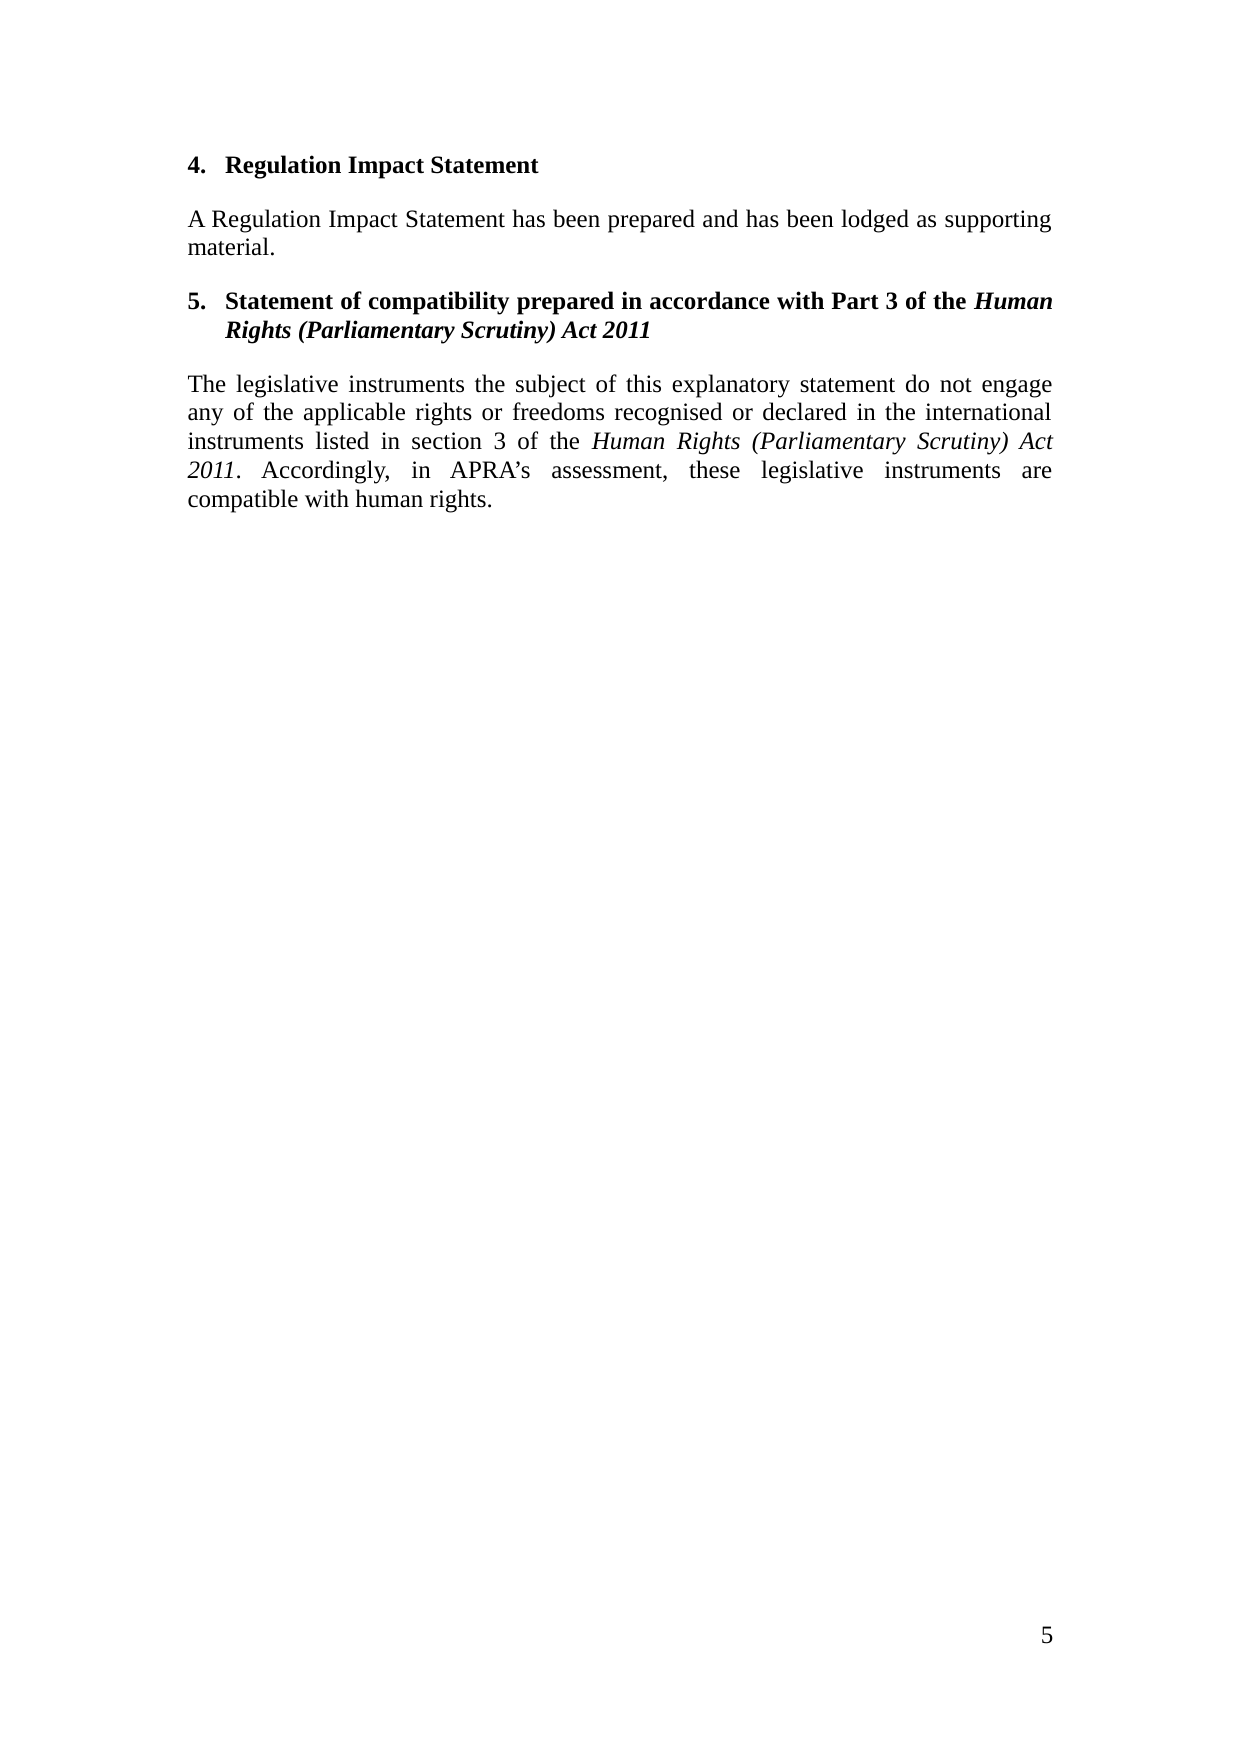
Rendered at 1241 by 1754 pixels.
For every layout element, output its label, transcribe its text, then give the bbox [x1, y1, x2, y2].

subtitle A Regulation Impact Statement has been prepared and has been lodged as supporting material. [187, 204, 1053, 261]
subtitle Regulation Impact Statement [187, 150, 1053, 179]
subtitle The legislative instruments the subject of this explanatory statement do not engage any of the applicable rights or freedoms recognised or declared in the international instruments listed in section 3 of the Human Rights (Parliamentary Scrutiny) Act 2011. Accordingly, in APRA’s assessment, these legislative instruments are compatible with human rights. [187, 369, 1053, 512]
subtitle Statement of compatibility prepared in accordance with Part 3 of the Human Rights (Parliamentary Scrutiny) Act 2011 [187, 286, 1053, 344]
